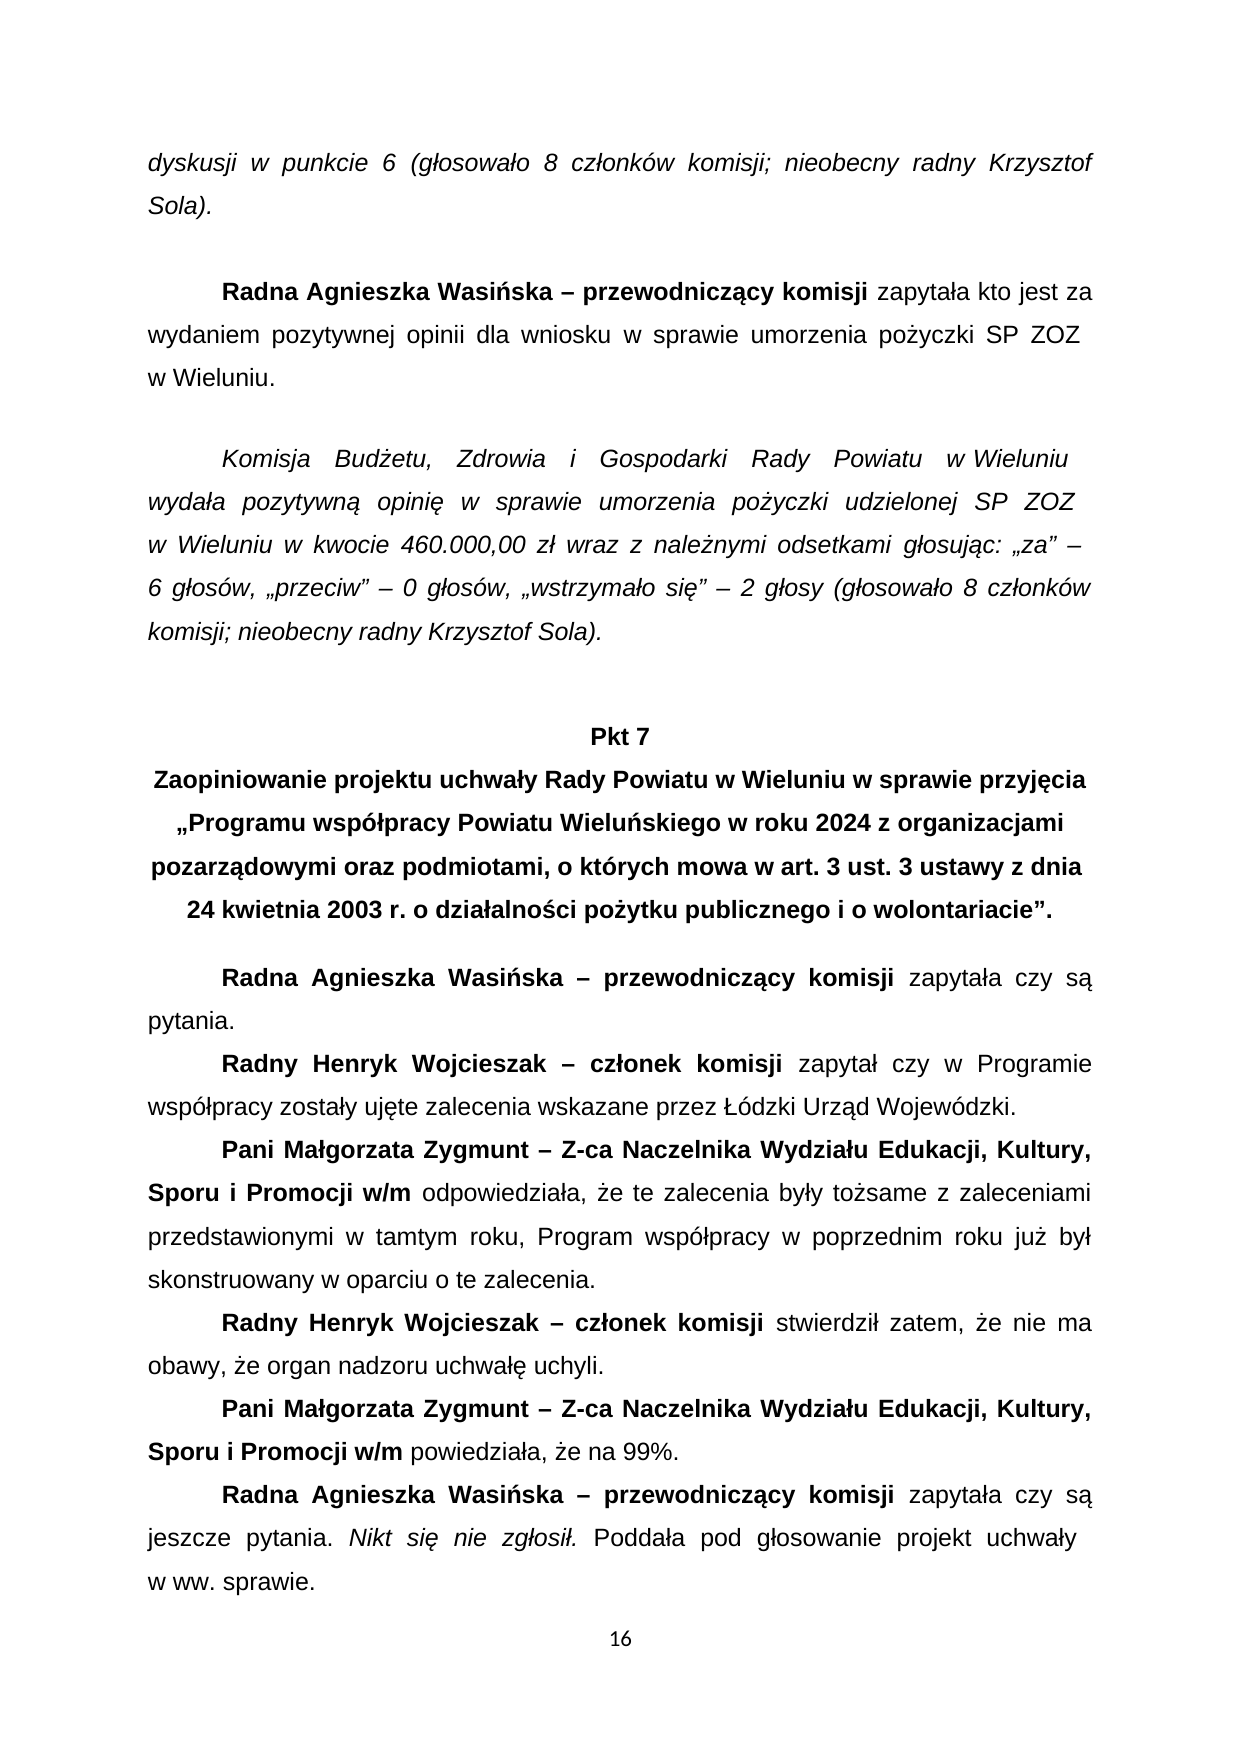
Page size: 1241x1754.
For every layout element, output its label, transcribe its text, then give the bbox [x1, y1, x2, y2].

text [148, 148, 1092, 219]
text Radny Henryk Wojcieszak – członek komisji zapytał czy w Programie współpracy zostały ujęte zalecenia wskazane przez Łódzki Urząd Wojewódzki. [148, 1049, 1092, 1121]
text Pani Małgorzata Zygmunt – Z-ca Naczelnika Wydziału Edukacji, Kultury, Sporu i Promocji w/m powiedziała, że na 99%. [148, 1394, 1092, 1466]
text Zaopiniowanie projektu uchwały Rady Powiatu w Wieluniu w sprawie przyjęcia „Programu współpracy Powiatu Wieluńskiego w roku 2024 z organizacjami pozarządowymi oraz podmiotami, o których mowa w art. 3 ust. 3 ustawy z dnia 24 kwietnia 2003 r. o działalności pożytku publicznego i o wolontariacie”. [148, 765, 1092, 923]
text Radna Agnieszka Wasińska – przewodniczący komisji zapytała czy są jeszcze pytania. Nikt się nie zgłosił. Poddała pod głosowanie projekt uchwały w ww. sprawie. [148, 1480, 1092, 1595]
text Radny Henryk Wojcieszak – członek komisji stwierdził zatem, że nie ma obawy, że organ nadzoru uchwałę uchyli. [148, 1308, 1092, 1379]
text Pkt 7 [148, 722, 1092, 751]
text Komisja Budżetu, Zdrowia i Gospodarki Rady Powiatu w Wieluniu wydała pozytywną opinię w sprawie umorzenia pożyczki udzielonej SP ZOZ w Wieluniu w kwocie 460.000,00 zł wraz z należnymi odsetkami głosując: „za” – 6 głosów, „przeciw” – 0 głosów, „wstrzymało się” – 2 głosy (głosowało 8 członków komisji; nieobecny radny Krzysztof Sola). [148, 444, 1092, 645]
text Pani Małgorzata Zygmunt – Z-ca Naczelnika Wydziału Edukacji, Kultury, Sporu i Promocji w/m odpowiedziała, że te zalecenia były tożsame z zaleceniami przedstawionymi w tamtym roku, Program współpracy w poprzednim roku już był skonstruowany w oparciu o te zalecenia. [148, 1135, 1092, 1293]
text Radna Agnieszka Wasińska – przewodniczący komisji zapytała kto jest za wydaniem pozytywnej opinii dla wniosku w sprawie umorzenia pożyczki SP ZOZ w Wieluniu. [148, 277, 1092, 392]
text Radna Agnieszka Wasińska – przewodniczący komisji zapytała czy są pytania. [148, 963, 1092, 1034]
